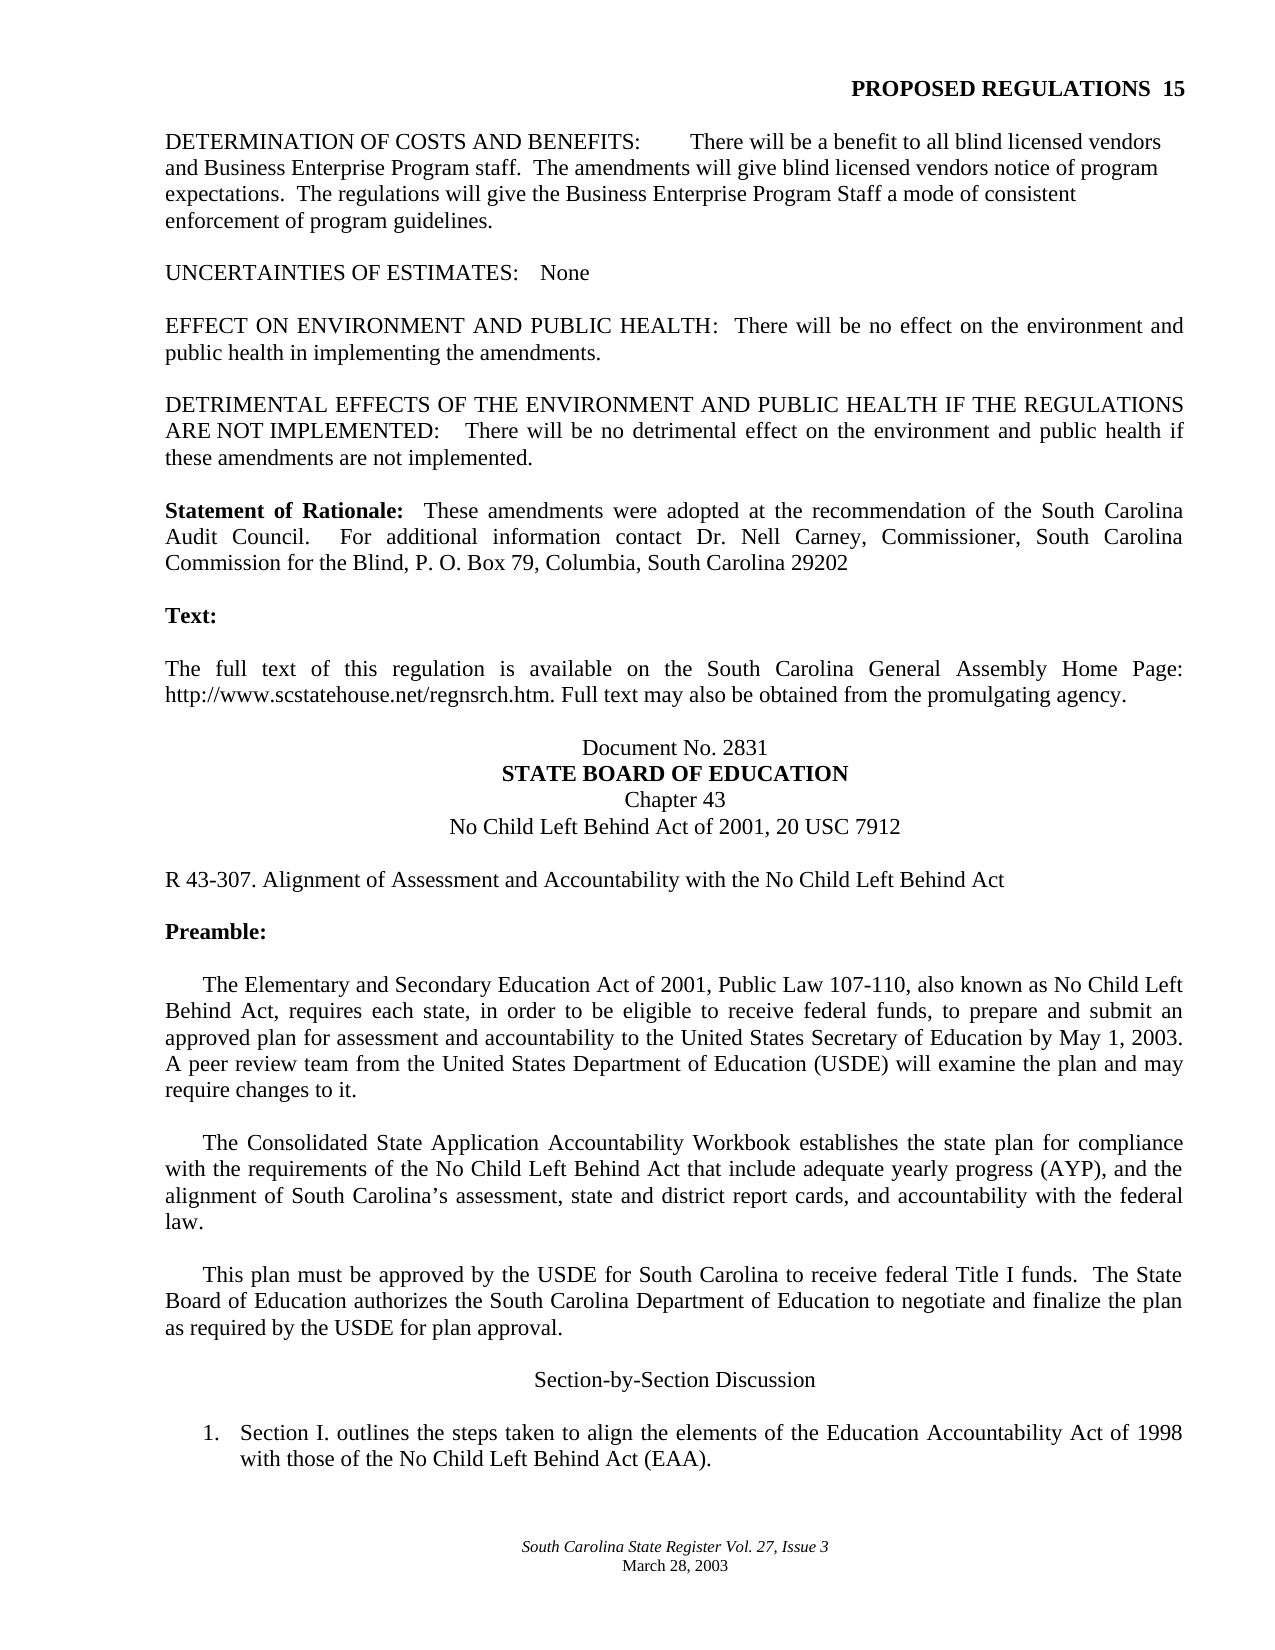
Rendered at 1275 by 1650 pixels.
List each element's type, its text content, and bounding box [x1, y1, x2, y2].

text The full text of this regulation is available on the South Carolina General Assembly Home Page: http://www.scstatehouse.net/regnsrch.htm. Full text may also be obtained from the promulgating agency. [165, 655, 1185, 707]
text Effect on environment and Public Health: There will be no effect on the environment and public health in implementing the amendments. [165, 312, 1185, 365]
text R 43-307. Alignment of Assessment and Accountability with the No Child Left Behind Act [165, 866, 1185, 892]
text This plan must be approved by the USDE for South Carolina to receive federal Title I funds. The State Board of Education authorizes the South Carolina Department of Education to negotiate and finalize the plan as required by the USDE for plan approval. [165, 1261, 1185, 1340]
text The Elementary and Secondary Education Act of 2001, Public Law 107-110, also known as No Child Left Behind Act, requires each state, in order to be eligible to receive federal funds, to prepare and submit an approved plan for assessment and accountability to the United States Secretary of Education by May 1, 2003. A peer review team from the United States Department of Education (USDE) will examine the plan and may require changes to it. [165, 971, 1185, 1103]
text UNCERTAINTIES OF ESTIMATES: None [165, 259, 1185, 286]
text Text: [165, 602, 1185, 628]
text Preamble: [165, 918, 1185, 945]
text DETERMINATION OF COSTS AND BENEFITS: There will be a benefit to all blind licensed vendors and Business Enterprise Program staff. The amendments will give blind licensed vendors notice of program expectations. The regulations will give the Business Enterprise Program Staff a mode of consistent enforcement of program guidelines. [165, 128, 1185, 233]
text No Child Left Behind Act of 2001, 20 USC 7912 [165, 813, 1185, 839]
text Section-by-Section Discussion [165, 1366, 1185, 1393]
text DETRIMENTAL EFFECTS OF THE ENVIRONMENT AND PUBLIC HEALTH IF THE REGULATIONS ARE NOT IMPLEMENTED: There will be no detrimental effect on the environment and public health if these amendments are not implemented. [165, 391, 1185, 470]
text Statement of Rationale: These amendments were adopted at the recommendation of the South Carolina Audit Council. For additional information contact Dr. Nell Carney, Commissioner, South Carolina Commission for the Blind, P. O. Box 79, Columbia, South Carolina 29202 [165, 497, 1185, 576]
text STATE BOARD OF EDUCATION [165, 760, 1185, 787]
text Chapter 43 [165, 787, 1185, 813]
text The Consolidated State Application Accountability Workbook establishes the state plan for compliance with the requirements of the No Child Left Behind Act that include adequate yearly progress (AYP), and the alignment of South Carolina’s assessment, state and district report cards, and accountability with the federal law. [165, 1129, 1185, 1234]
text Document No. 2831 [165, 734, 1185, 760]
list Section I. outlines the steps taken to align the elements of the Education Accountability Act of 1998 with those of the No Child Left Behind Act (EAA). [202, 1419, 1185, 1472]
